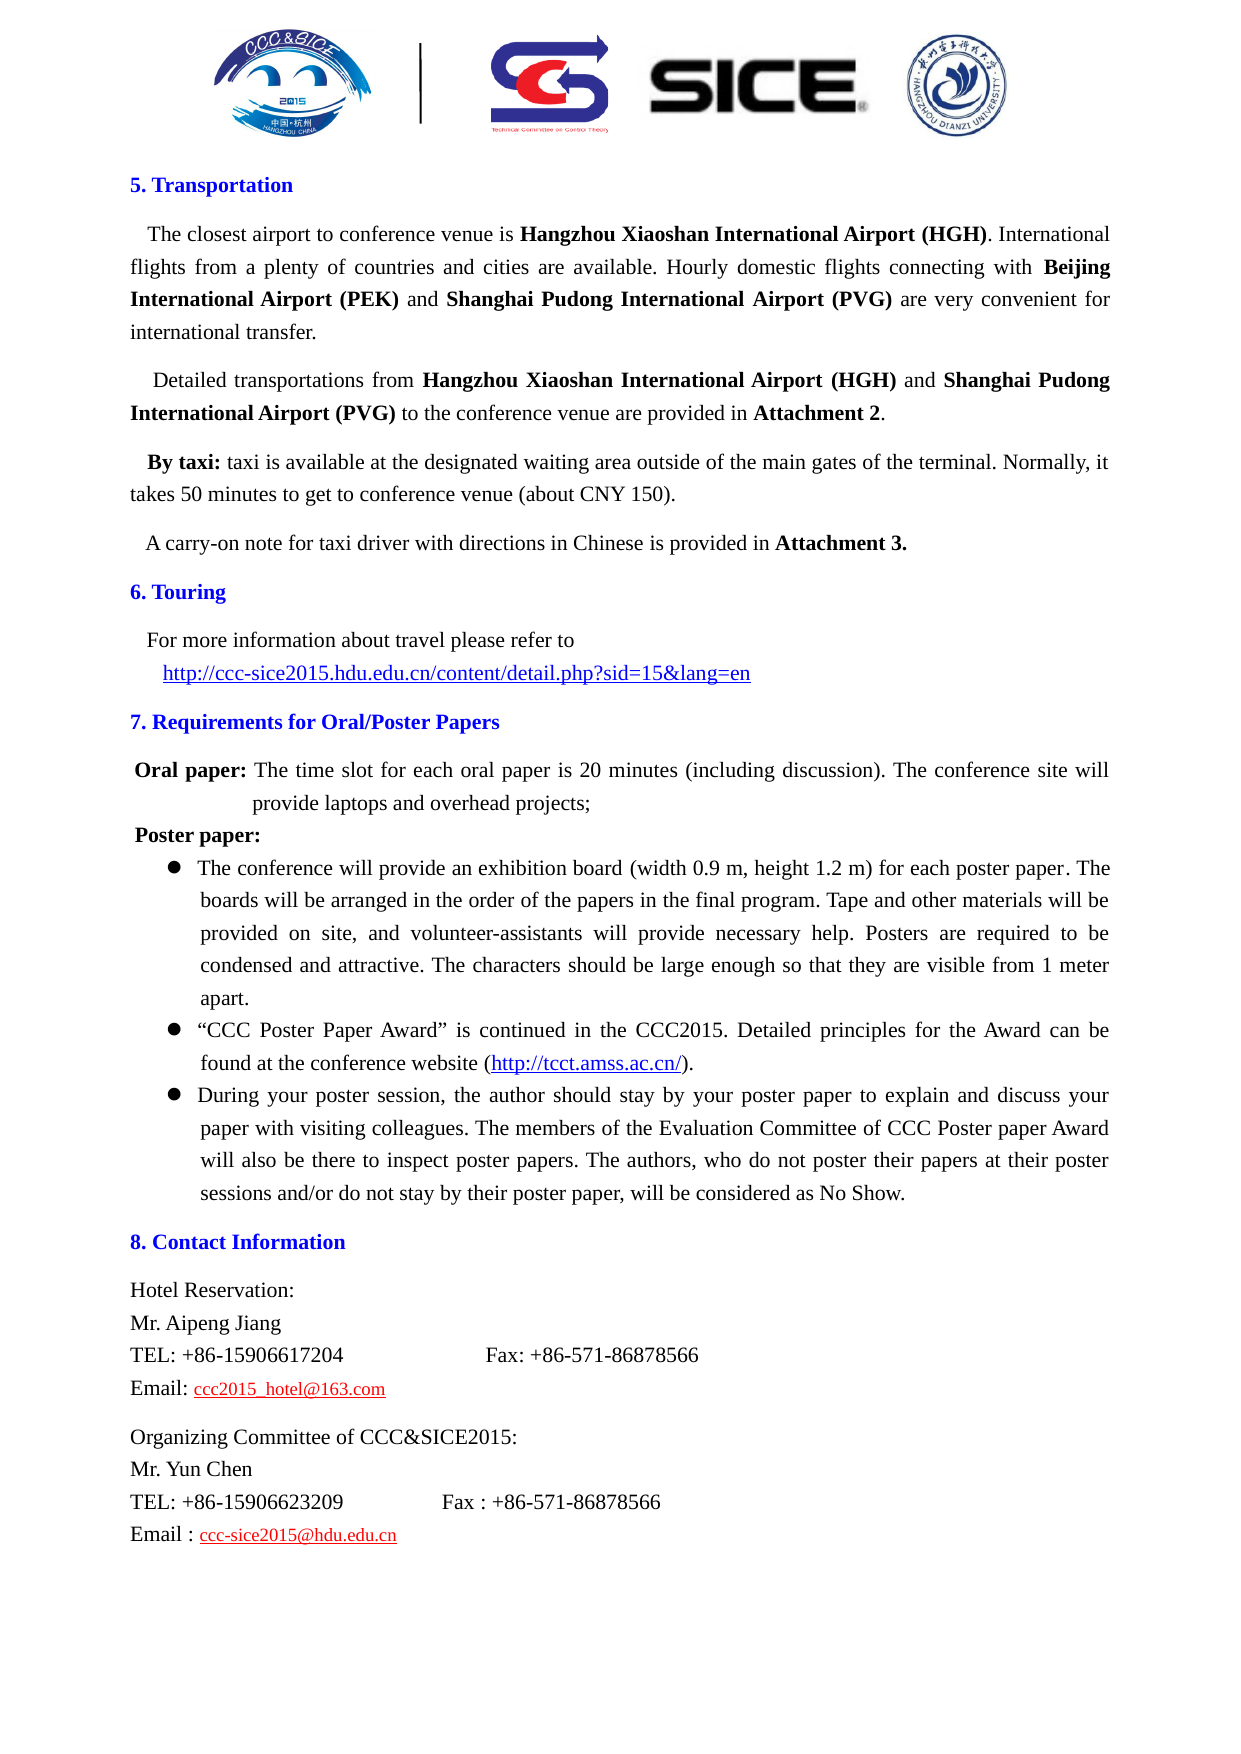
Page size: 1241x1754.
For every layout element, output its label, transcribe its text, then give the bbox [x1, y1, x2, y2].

text http://ccc-sice2015.hdu.edu.cn/content/detail.php?sid=15&lang=en [141, 656, 1110, 689]
text Hotel Reservation: [130, 1274, 1110, 1306]
text Mr. Aipeng Jiang [130, 1306, 1110, 1339]
picture [624, 16, 891, 153]
text Mr. Yun Chen [130, 1452, 1110, 1485]
text Organizing Committee of CCC&SICE2015: [130, 1420, 1110, 1452]
text Poster paper: [134, 819, 1110, 851]
text A carry-on note for taxi driver with directions in Chinese is provided in Attachment 3. [130, 526, 1110, 559]
text For more information about travel please refer to [130, 624, 1110, 656]
picture [210, 28, 376, 138]
text Email: ccc2015_hotel@163.com [130, 1371, 1110, 1404]
subtitle 7. Requirements for Oral/Poster Papers [130, 705, 1110, 737]
text Detailed transportations from Hangzhou Xiaoshan International Airport (HGH) and Shanghai Pudong International Airport (PVG) to the conference venue are provided in Attachment 2. [130, 364, 1110, 429]
list “CCC Poster Paper Award” is continued in the CCC2015. Detailed principles for the Award can be found at the conference website (http://tcct.amss.ac.cn/). [166, 1014, 1110, 1079]
text TEL: +86-15906617204 Fax: +86-571-86878566 [130, 1339, 1110, 1371]
text Oral paper: The time slot for each oral paper is 20 minutes (including discussion). The conference site will provide laptops and overhead projects; [134, 754, 1110, 819]
list During your poster session, the author should stay by your poster paper to explain and discuss your paper with visiting colleagues. The members of the Evaluation Committee of CCC Poster paper Award will also be there to inspect poster papers. The authors, who do not poster their papers at their poster sessions and/or do not stay by their poster paper, will be considered as No Show. [166, 1079, 1110, 1209]
subtitle 6. Touring [130, 575, 1110, 607]
list The conference will provide an exhibition board (width , height 1.2 m) for each poster paper. The boards will be arranged in the order of the papers in the final program. Tape and other materials will be provided on site, and volunteer-assistants will provide necessary help. Posters are required to be condensed and attractive. The characters should be large enough so that they are visible from 1 meter apart. [166, 851, 1110, 1014]
text By taxi: taxi is available at the designated waiting area outside of the main gates of the terminal. Normally, it takes 50 minutes to get to conference venue (about CNY 150). [130, 445, 1110, 510]
text The closest airport to conference venue is Hangzhou Xiaoshan International Airport (HGH). International flights from a plenty of countries and cities are available. Hourly domestic flights connecting with Beijing International Airport (PEK) and Shanghai Pudong International Airport (PVG) are very convenient for international transfer. [130, 217, 1110, 347]
subtitle 5. Transportation [130, 169, 1110, 201]
text TEL: +86-15906623209 Fax : +86-571-86878566 [130, 1485, 1110, 1517]
subtitle 8. Contact Information [130, 1225, 1110, 1257]
text Email : ccc-sice2015@hdu.edu.cn [130, 1517, 1110, 1550]
picture [491, 31, 609, 138]
picture [903, 31, 1010, 140]
